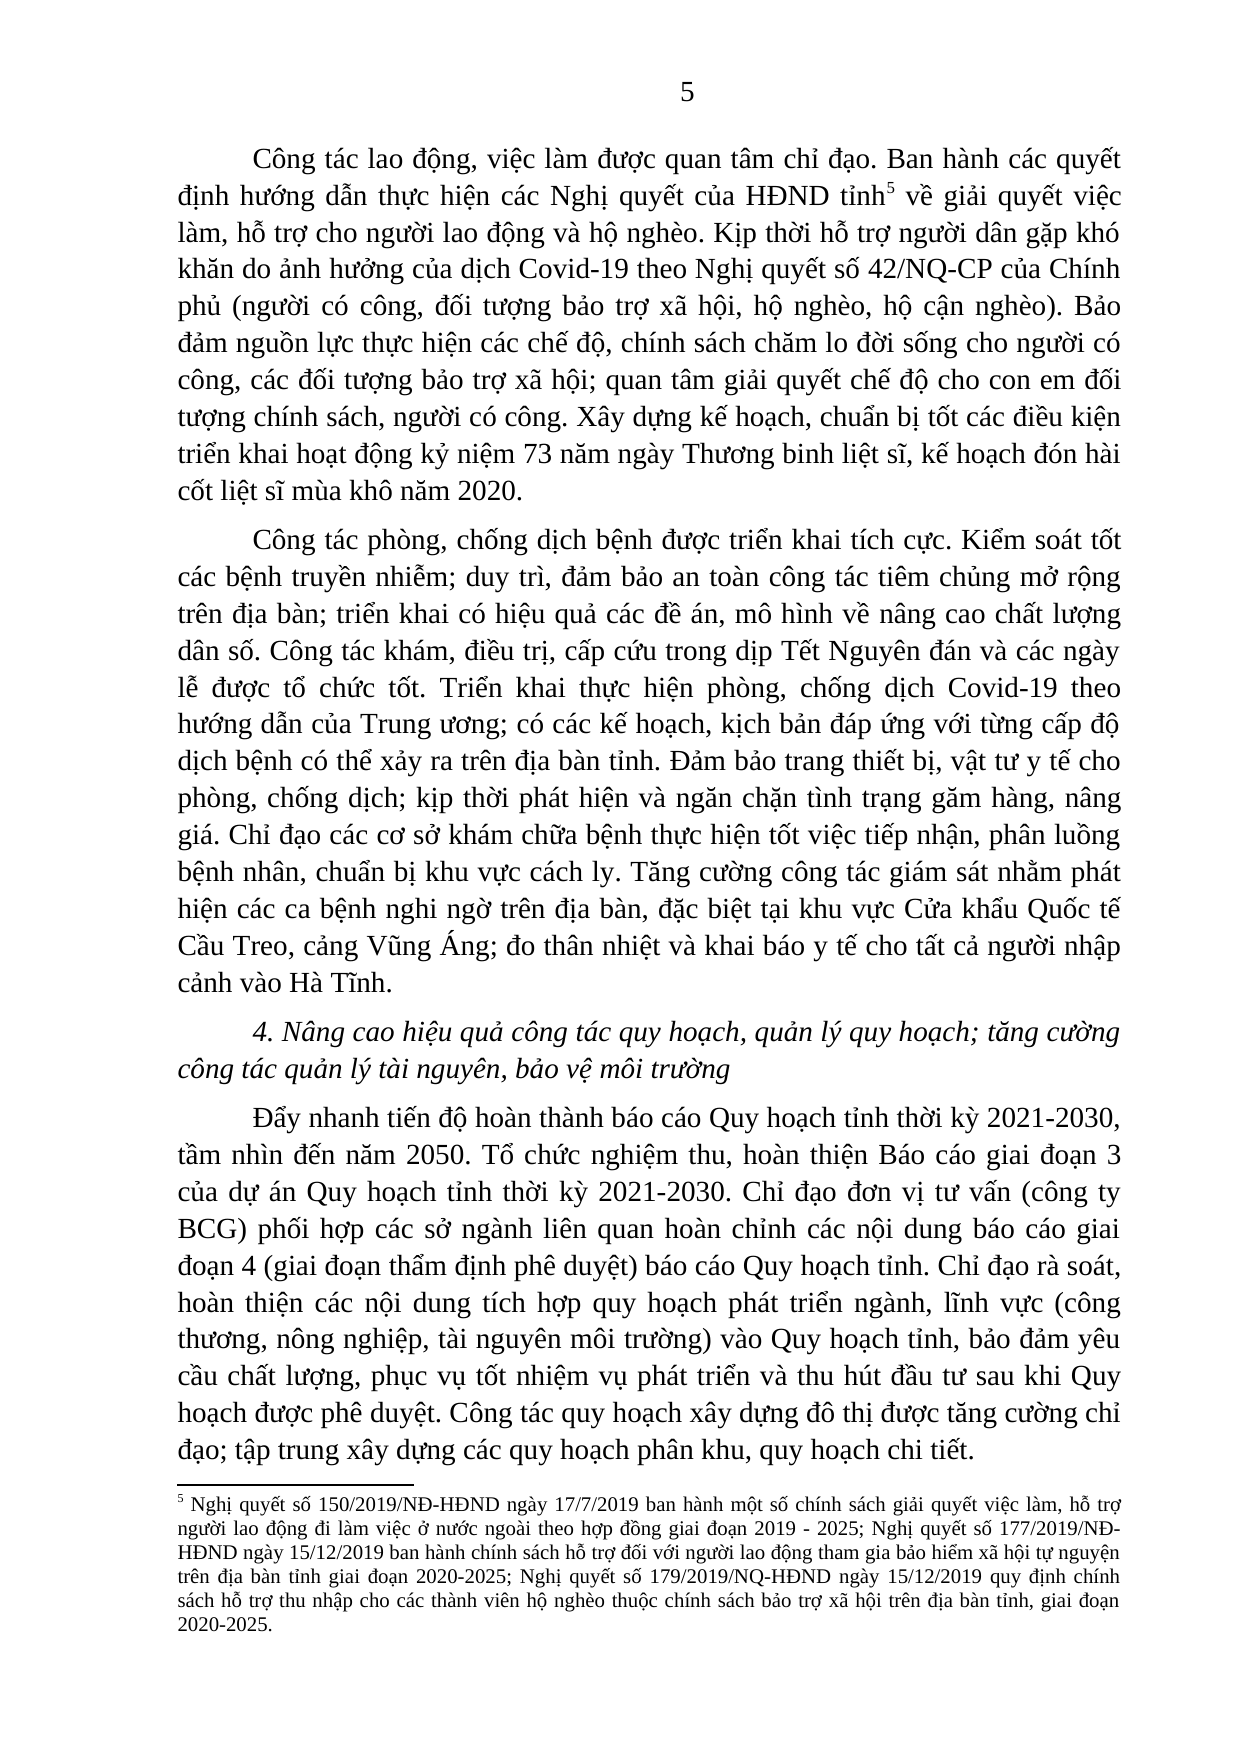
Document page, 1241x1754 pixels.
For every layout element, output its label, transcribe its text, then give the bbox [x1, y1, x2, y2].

text Công tác lao động, việc làm được quan tâm chỉ đạo. Ban hành các quyết định hướng dẫn thực hiện các Nghị quyết của HĐND tỉnh về giải quyết việc làm, hỗ trợ cho người lao động và hộ nghèo. Kịp thời hỗ trợ người dân gặp khó khăn do ảnh hưởng của dịch Covid-19 theo Nghị quyết số 42/NQ-CP của Chính phủ (người có công, đối tượng bảo trợ xã hội, hộ nghèo, hộ cận nghèo). Bảo đảm nguồn lực thực hiện các chế độ, chính sách chăm lo đời sống cho người có công, các đối tượng bảo trợ xã hội; quan tâm giải quyết chế độ cho con em đối tượng chính sách, người có công. Xây dựng kế hoạch, chuẩn bị tốt các điều kiện triển khai hoạt động kỷ niệm 73 năm ngày Thương binh liệt sĩ, kế hoạch đón hài cốt liệt sĩ mùa khô năm 2020. [177, 141, 1122, 506]
text Đẩy nhanh tiến độ hoàn thành báo cáo Quy hoạch tỉnh thời kỳ 2021-2030, tầm nhìn đến năm 2050. Tổ chức nghiệm thu, hoàn thiện Báo cáo giai đoạn 3 của dự án Quy hoạch tỉnh thời kỳ 2021-2030. Chỉ đạo đơn vị tư vấn (công ty BCG) phối hợp các sở ngành liên quan hoàn chỉnh các nội dung báo cáo giai đoạn 4 (giai đoạn thẩm định phê duyệt) báo cáo Quy hoạch tỉnh. Chỉ đạo rà soát, hoàn thiện các nội dung tích hợp quy hoạch phát triển ngành, lĩnh vực (công thương, nông nghiệp, tài nguyên môi trường) vào Quy hoạch tỉnh, bảo đảm yêu cầu chất lượng, phục vụ tốt nhiệm vụ phát triển và thu hút đầu tư sau khi Quy hoạch được phê duyệt. Công tác quy hoạch xây dựng đô thị được tăng cường chỉ đạo; tập trung xây dựng các quy hoạch phân khu, quy hoạch chi tiết. [177, 1100, 1122, 1466]
text Công tác phòng, chống dịch bệnh được triển khai tích cực. Kiểm soát tốt các bệnh truyền nhiễm; duy trì, đảm bảo an toàn công tác tiêm chủng mở rộng trên địa bàn; triển khai có hiệu quả các đề án, mô hình về nâng cao chất lượng dân số. Công tác khám, điều trị, cấp cứu trong dịp Tết Nguyên đán và các ngày lễ được tổ chức tốt. Triển khai thực hiện phòng, chống dịch Covid-19 theo hướng dẫn của Trung ương; có các kế hoạch, kịch bản đáp ứng với từng cấp độ dịch bệnh có thể xảy ra trên địa bàn tỉnh. Đảm bảo trang thiết bị, vật tư y tế cho phòng, chống dịch; kịp thời phát hiện và ngăn chặn tình trạng găm hàng, nâng giá. Chỉ đạo các cơ sở khám chữa bệnh thực hiện tốt việc tiếp nhận, phân luồng bệnh nhân, chuẩn bị khu vực cách ly. Tăng cường công tác giám sát nhằm phát hiện các ca bệnh nghi ngờ trên địa bàn, đặc biệt tại khu vực Cửa khẩu Quốc tế Cầu Treo, cảng Vũng Áng; đo thân nhiệt và khai báo y tế cho tất cả người nhập cảnh vào Hà Tĩnh. [177, 522, 1122, 998]
text 4. Nâng cao hiệu quả công tác quy hoạch, quản lý quy hoạch; tăng cường công tác quản lý tài nguyên, bảo vệ môi trường [177, 1014, 1122, 1084]
